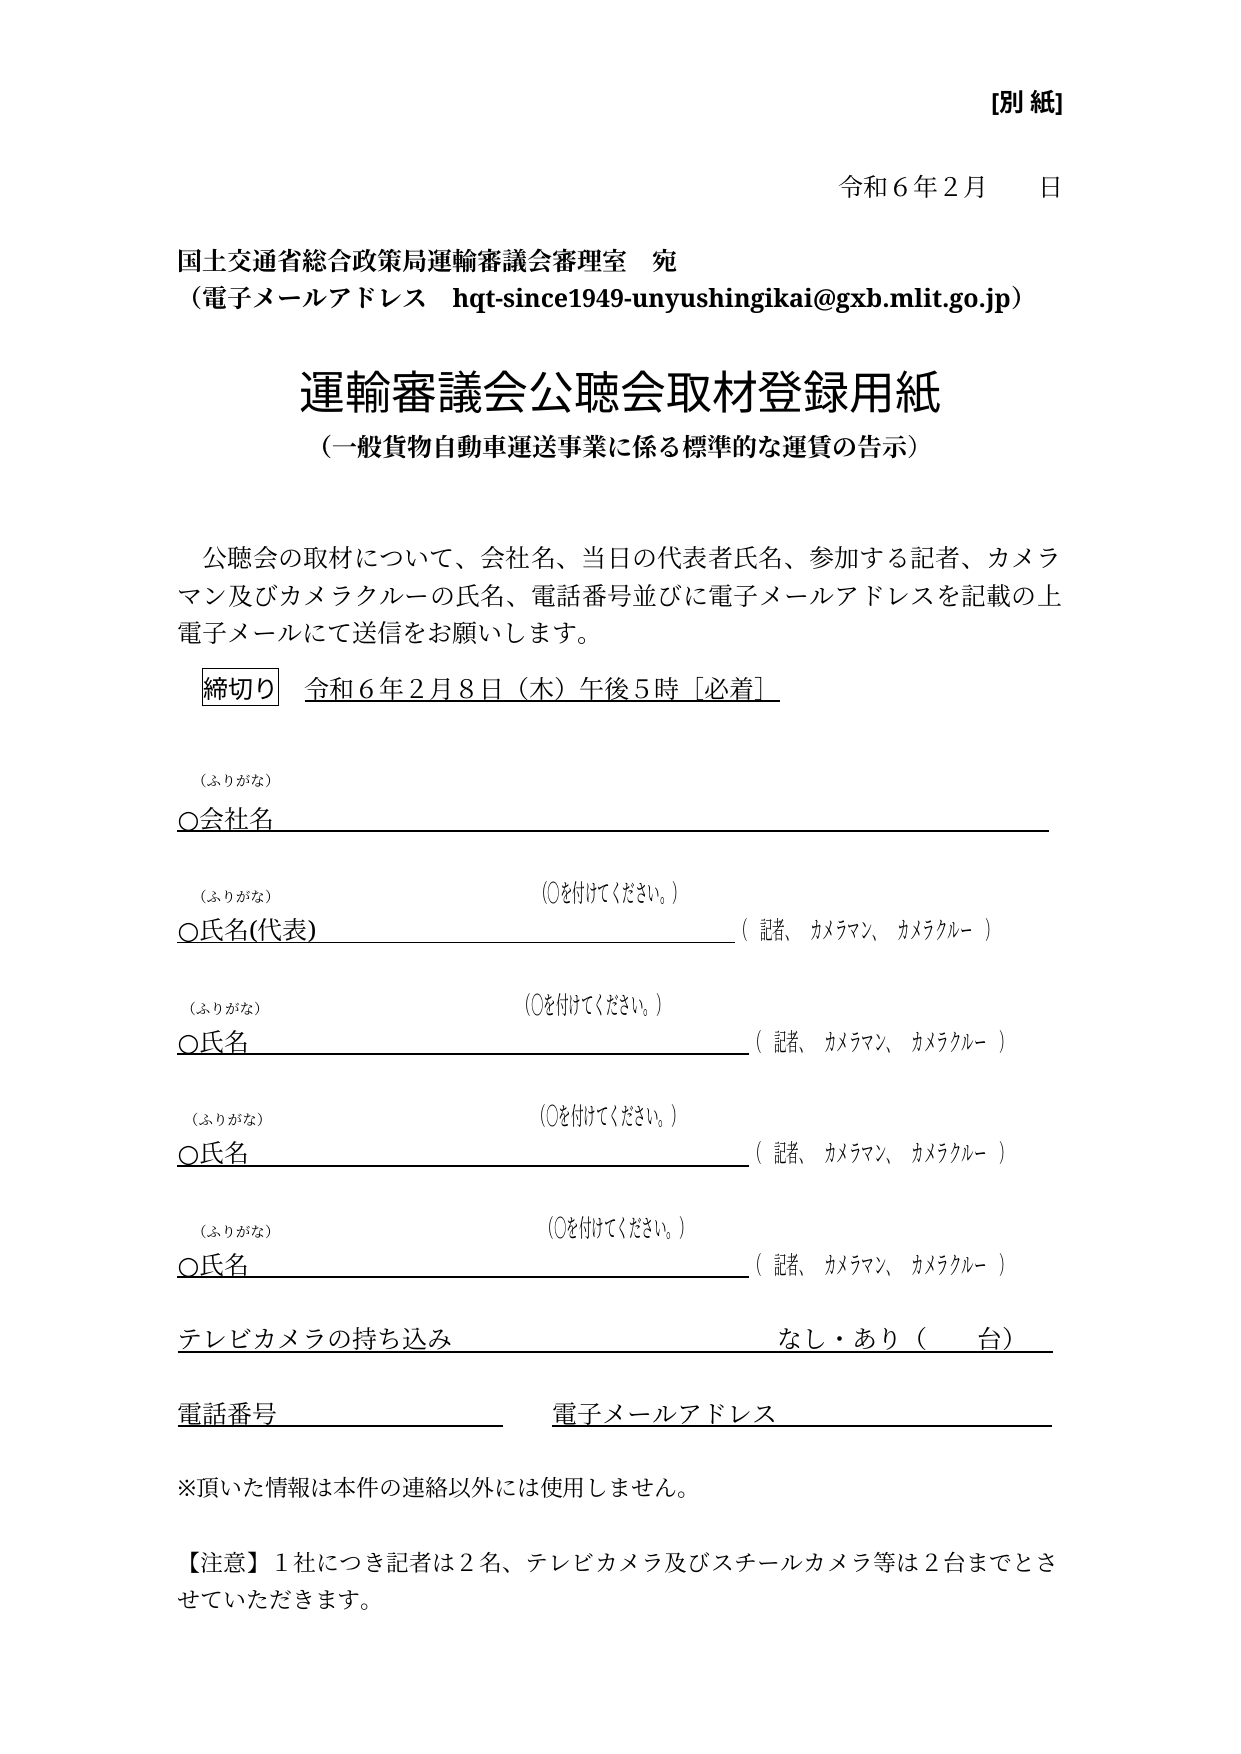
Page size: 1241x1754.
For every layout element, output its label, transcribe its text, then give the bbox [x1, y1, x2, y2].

text ※頂いた情報は本件の連絡以外には使用しません。 [177, 1468, 1063, 1505]
text （一般貨物自動車運送事業に係る標準的な運賃の告示） [177, 427, 1063, 464]
text （ふりがな） （○を付けてください。） [177, 873, 1063, 910]
text 令和６年２月 日 [177, 167, 1063, 204]
text ○会社名 [177, 799, 1063, 836]
text 締切り 令和６年２月８日（木）午後５時［必着］ [177, 650, 1063, 724]
text 【注意】１社につき記者は２名、テレビカメラ及びスチールカメラ等は２台までとさせていただきます。 [177, 1542, 1063, 1617]
text 運輸審議会公聴会取材登録用紙 [177, 352, 1063, 427]
text 公聴会の取材について、会社名、当日の代表者氏名、参加する記者、カメラマン及びカメラクルーの氏名、電話番号並びに電子メールアドレスを記載の上、電子メールにて送信をお願いします。 [177, 538, 1063, 650]
text （ふりがな） [177, 762, 1063, 799]
text 電話番号 電子メールアドレス [177, 1394, 1063, 1431]
text テレビカメラの持ち込み なし・あり（ 台） [177, 1319, 1063, 1357]
text （ふりがな） （○を付けてください。） [177, 1208, 1063, 1245]
text ○氏名 （ 記者、 カメラマン、 カメラクルー ） [177, 1022, 1063, 1059]
text ○氏名 （ 記者、 カメラマン、 カメラクルー ） [177, 1133, 1063, 1171]
text （ふりがな） （○を付けてください。） [177, 985, 1063, 1022]
text （ふりがな） （○を付けてください。） [177, 1096, 1063, 1133]
text ○氏名(代表) （ 記者、 カメラマン、 カメラクルー ） [177, 910, 1063, 947]
text ○氏名 （ 記者、 カメラマン、 カメラクルー ） [177, 1245, 1063, 1282]
text （電子メールアドレス hqt-since1949-unyushingikai@gxb.mlit.go.jp） [177, 278, 1063, 315]
text 国土交通省総合政策局運輸審議会審理室 宛 [177, 241, 1063, 278]
